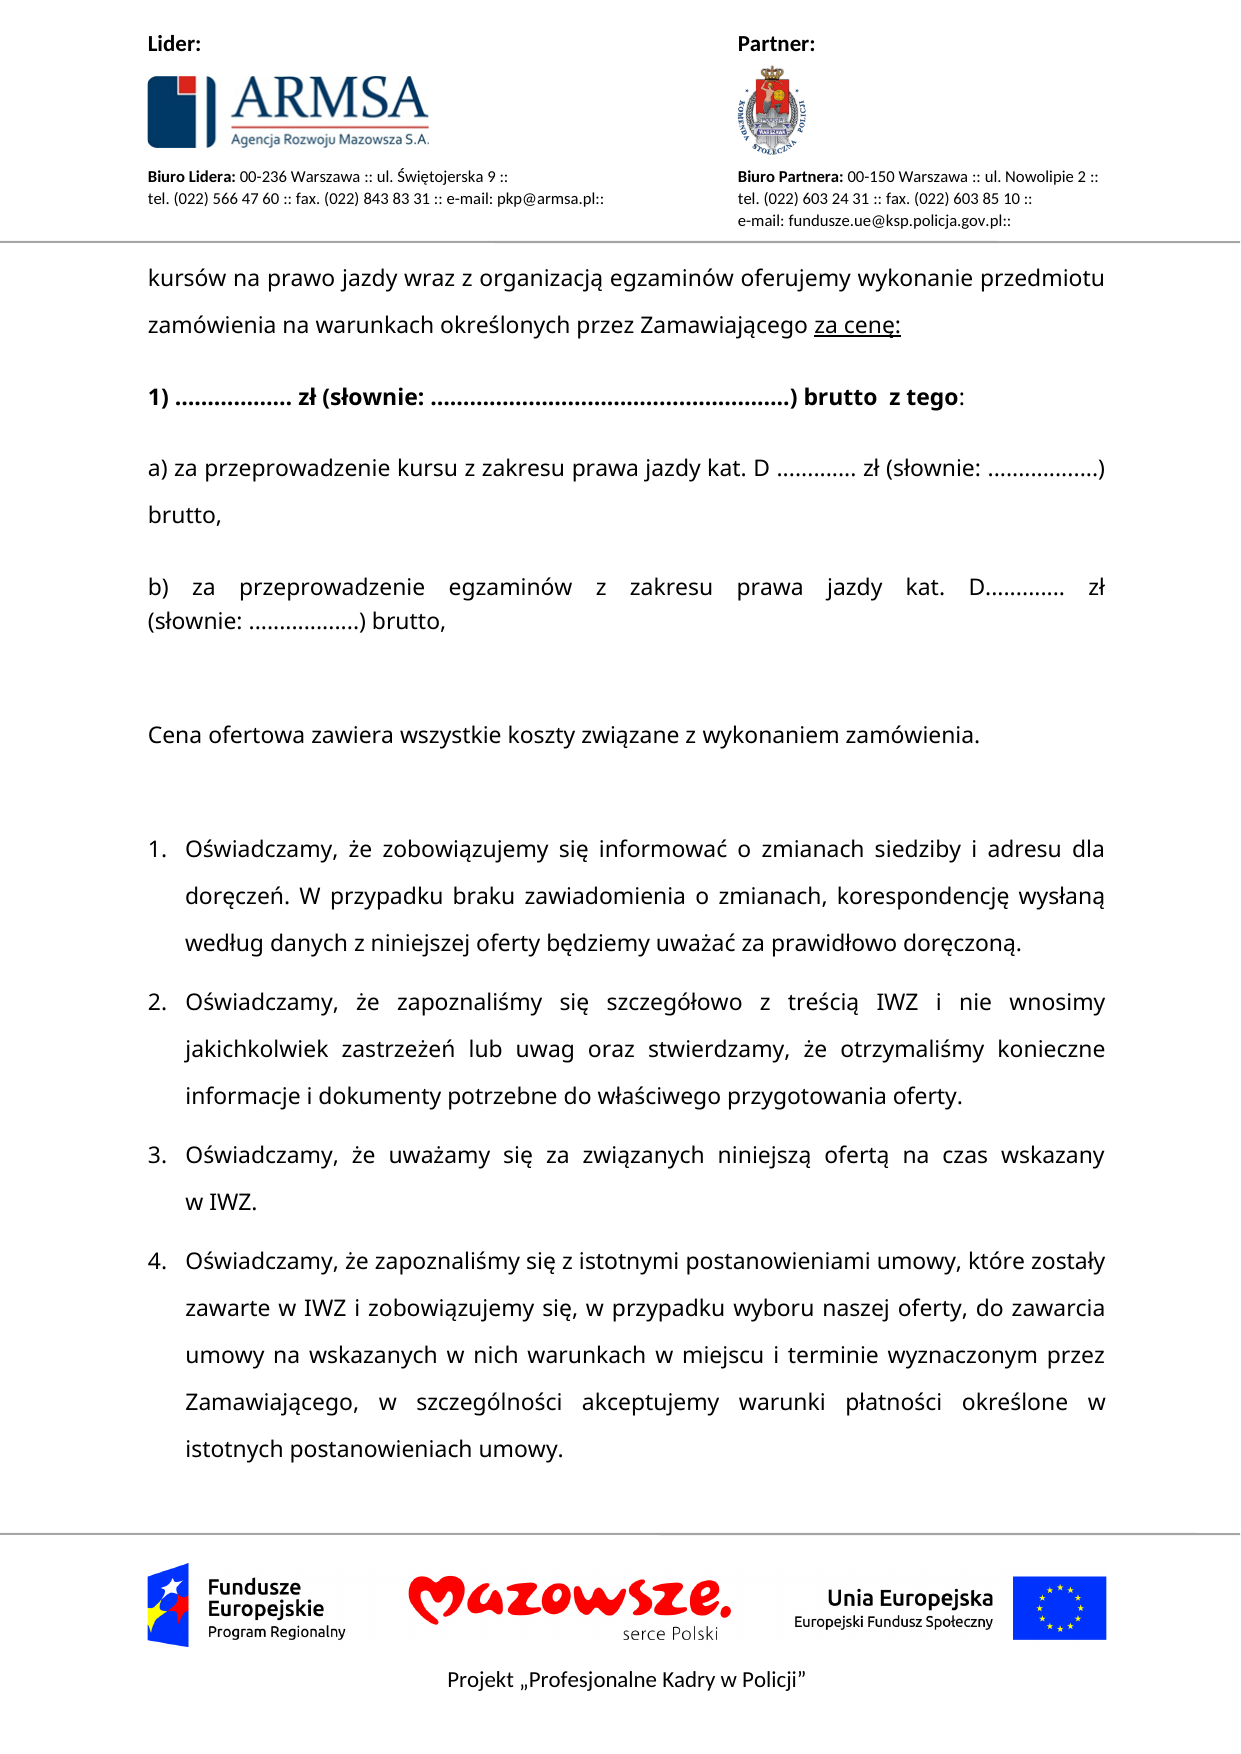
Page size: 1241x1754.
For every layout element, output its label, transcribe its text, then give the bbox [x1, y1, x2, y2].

picture [147, 76, 429, 148]
list Oświadczamy, że uważamy się za związanych niniejszą ofertą na czas wskazany w IWZ. [148, 1139, 1106, 1217]
text 1) ……………… zł (słownie: …………………………..…………………..) brutto z tego: [148, 380, 1106, 412]
text b) za przeprowadzenie egzaminów z zakresu prawa jazdy kat. D............. zł (słownie: ..................) brutto, [148, 571, 1106, 636]
list Oświadczamy, że zapoznaliśmy się szczegółowo z treścią IWZ i nie wnosimy jakichkolwiek zastrzeżeń lub uwag oraz stwierdzamy, że otrzymaliśmy konieczne informacje i dokumenty potrzebne do właściwego przygotowania oferty. [148, 986, 1106, 1111]
text a) za przeprowadzenie kursu z zakresu prawa jazdy kat. D ............. zł (słownie: ..................) brutto, [148, 452, 1106, 530]
text Cena ofertowa zawiera wszystkie koszty związane z wykonaniem zamówienia. [148, 719, 1106, 750]
list Oświadczamy, że zapoznaliśmy się z istotnymi postanowieniami umowy, które zostały zawarte w IWZ i zobowiązujemy się, w przypadku wyboru naszej oferty, do zawarcia umowy na wskazanych w nich warunkach w miejscu i terminie wyznaczonym przez Zamawiającego, w szczególności akceptujemy warunki płatności określone w istotnych postanowieniach umowy. [148, 1245, 1106, 1464]
picture [147, 1563, 1107, 1647]
picture [723, 56, 820, 164]
list Oświadczamy, że zobowiązujemy się informować o zmianach siedziby i adresu dla doręczeń. W przypadku braku zawiadomienia o zmianach, korespondencję wysłaną według danych z niniejszej oferty będziemy uważać za prawidłowo doręczoną. [148, 833, 1106, 958]
